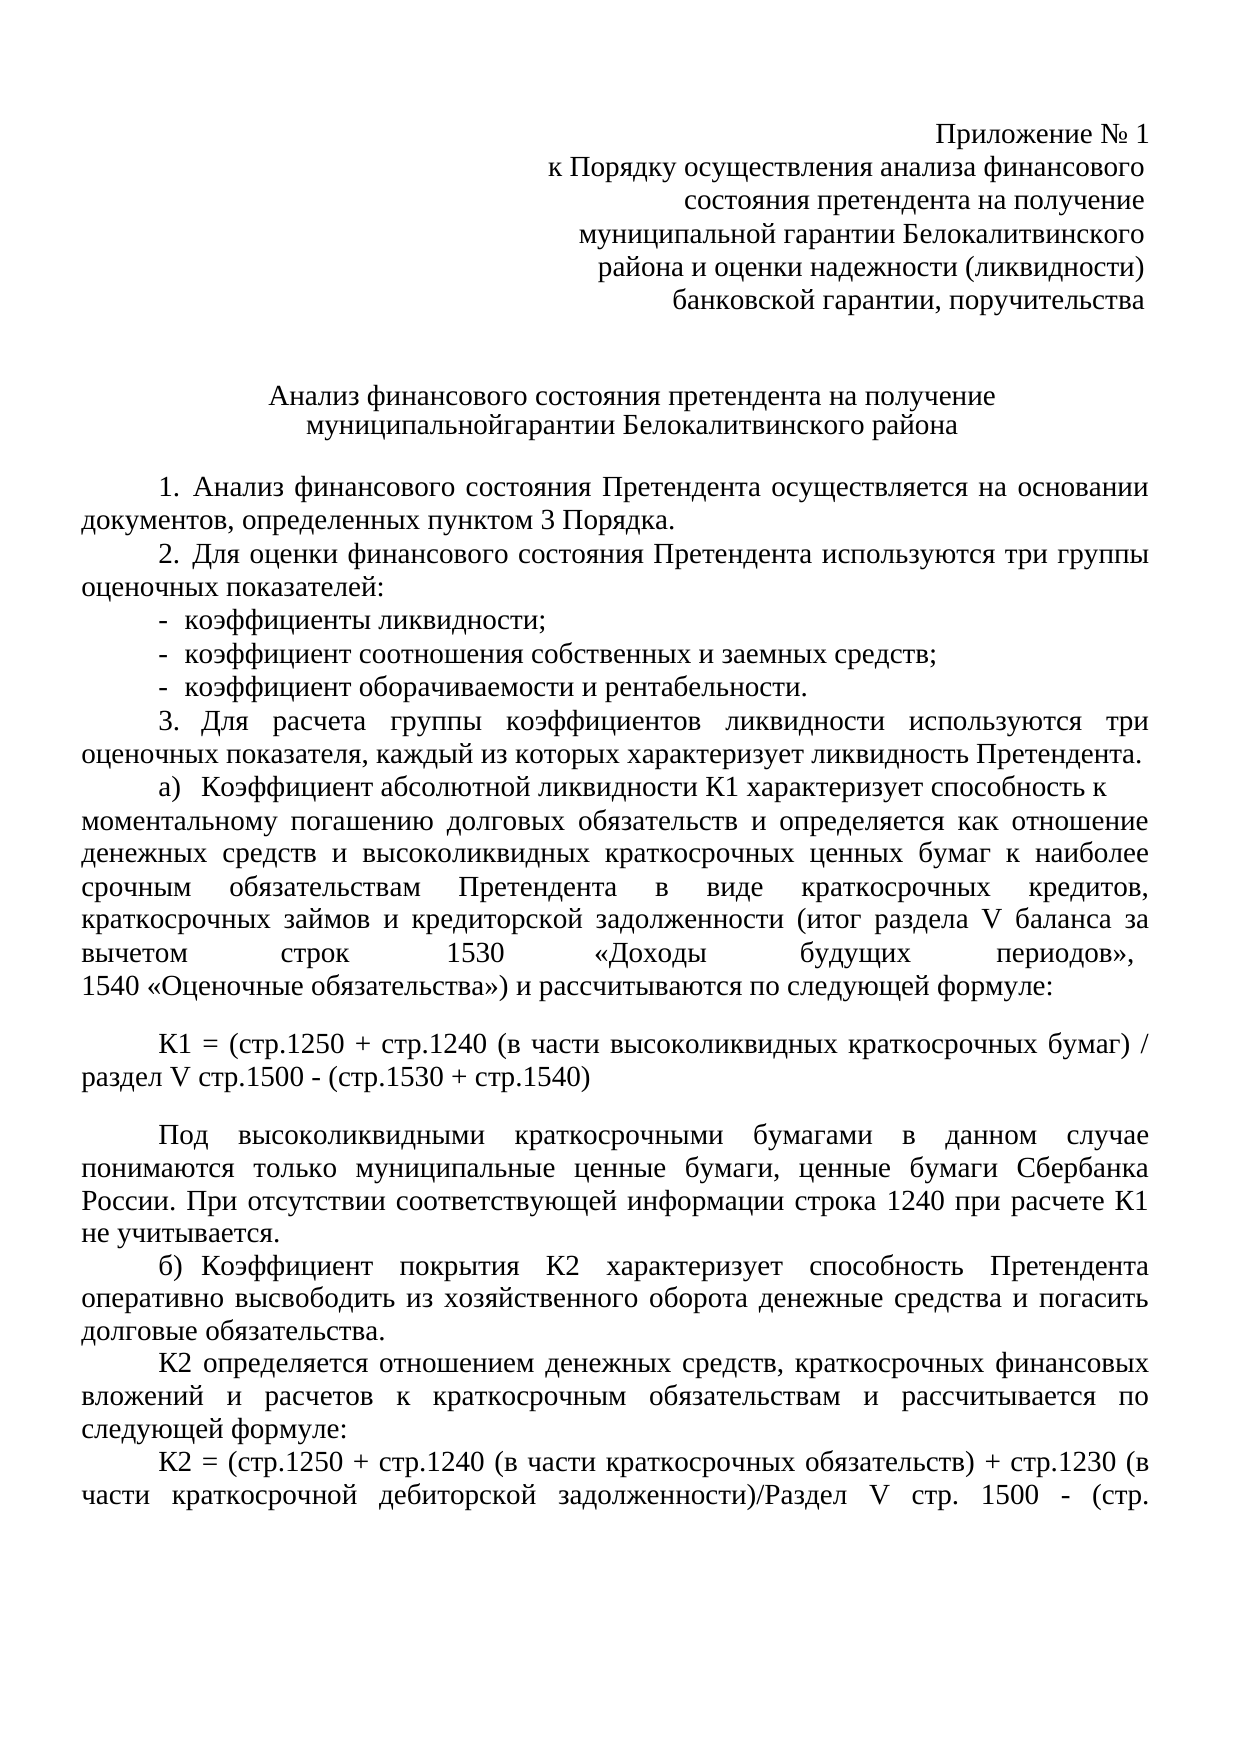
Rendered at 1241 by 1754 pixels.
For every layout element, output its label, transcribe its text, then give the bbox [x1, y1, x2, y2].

text муниципальнойгарантии Белокалитвинского района [114, 411, 1150, 441]
list коэффициенты ликвидности; [81, 603, 1150, 636]
text Приложение № 1 [541, 116, 1150, 150]
text а) Коэффициент абсолютной ликвидности К1 характеризует способность к [81, 771, 1150, 803]
list коэффициент соотношения собственных и заемных средств; [81, 636, 1150, 670]
list коэффициент оборачиваемости и рентабельности. [81, 670, 1150, 703]
text к Порядку осуществления анализа финансового состояния претендента на получение муниципальной гарантии Белокалитвинского района и оценки надежности (ликвидности) банковской гарантии, поручительства [541, 150, 1145, 316]
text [81, 1445, 1150, 1511]
text К2 определяется отношением денежных средств, краткосрочных финансовых вложений и расчетов к краткосрочным обязательствам и рассчитывается по следующей формуле: [81, 1347, 1150, 1445]
text Под высоколиквидными краткосрочными бумагами в данном случае понимаются только муниципальные ценные бумаги, ценные бумаги Сбербанка России. При отсутствии соответствующей информации строка 1240 при расчете К1 не учитывается. [81, 1119, 1150, 1249]
text 1540 «Оценочные обязательства») и рассчитываются по следующей формуле: [81, 969, 1150, 1002]
list Для расчета группы коэффициентов ликвидности используются три оценочных показателя, каждый из которых характеризует ликвидность Претендента. [81, 703, 1150, 771]
text К1 = (стр.1250 + стр.1240 (в части высоколиквидных краткосрочных бумаг) / раздел V стр.1500 - (стр.1530 + стр.1540) [81, 1026, 1150, 1093]
list Для оценки финансового состояния Претендента используются три группы оценочных показателей: [81, 536, 1150, 603]
text б) Коэффициент покрытия К2 характеризует способность Претендента оперативно высвободить из хозяйственного оборота денежные средства и погасить долговые обязательства. [81, 1249, 1150, 1347]
text Анализ финансового состояния претендента на получение [114, 382, 1150, 411]
list Анализ финансового состояния Претендента осуществляется на основании документов, определенных пунктом 3 Порядка. [81, 470, 1150, 536]
text моментальному погашению долговых обязательств и определяется как отношение денежных средств и высоколиквидных краткосрочных ценных бумаг к наиболее срочным обязательствам Претендента в виде краткосрочных кредитов, краткосрочных займов и кредиторской задолженности (итог раздела V баланса за вычетом строк 1530 «Доходы будущих периодов», [81, 803, 1150, 969]
